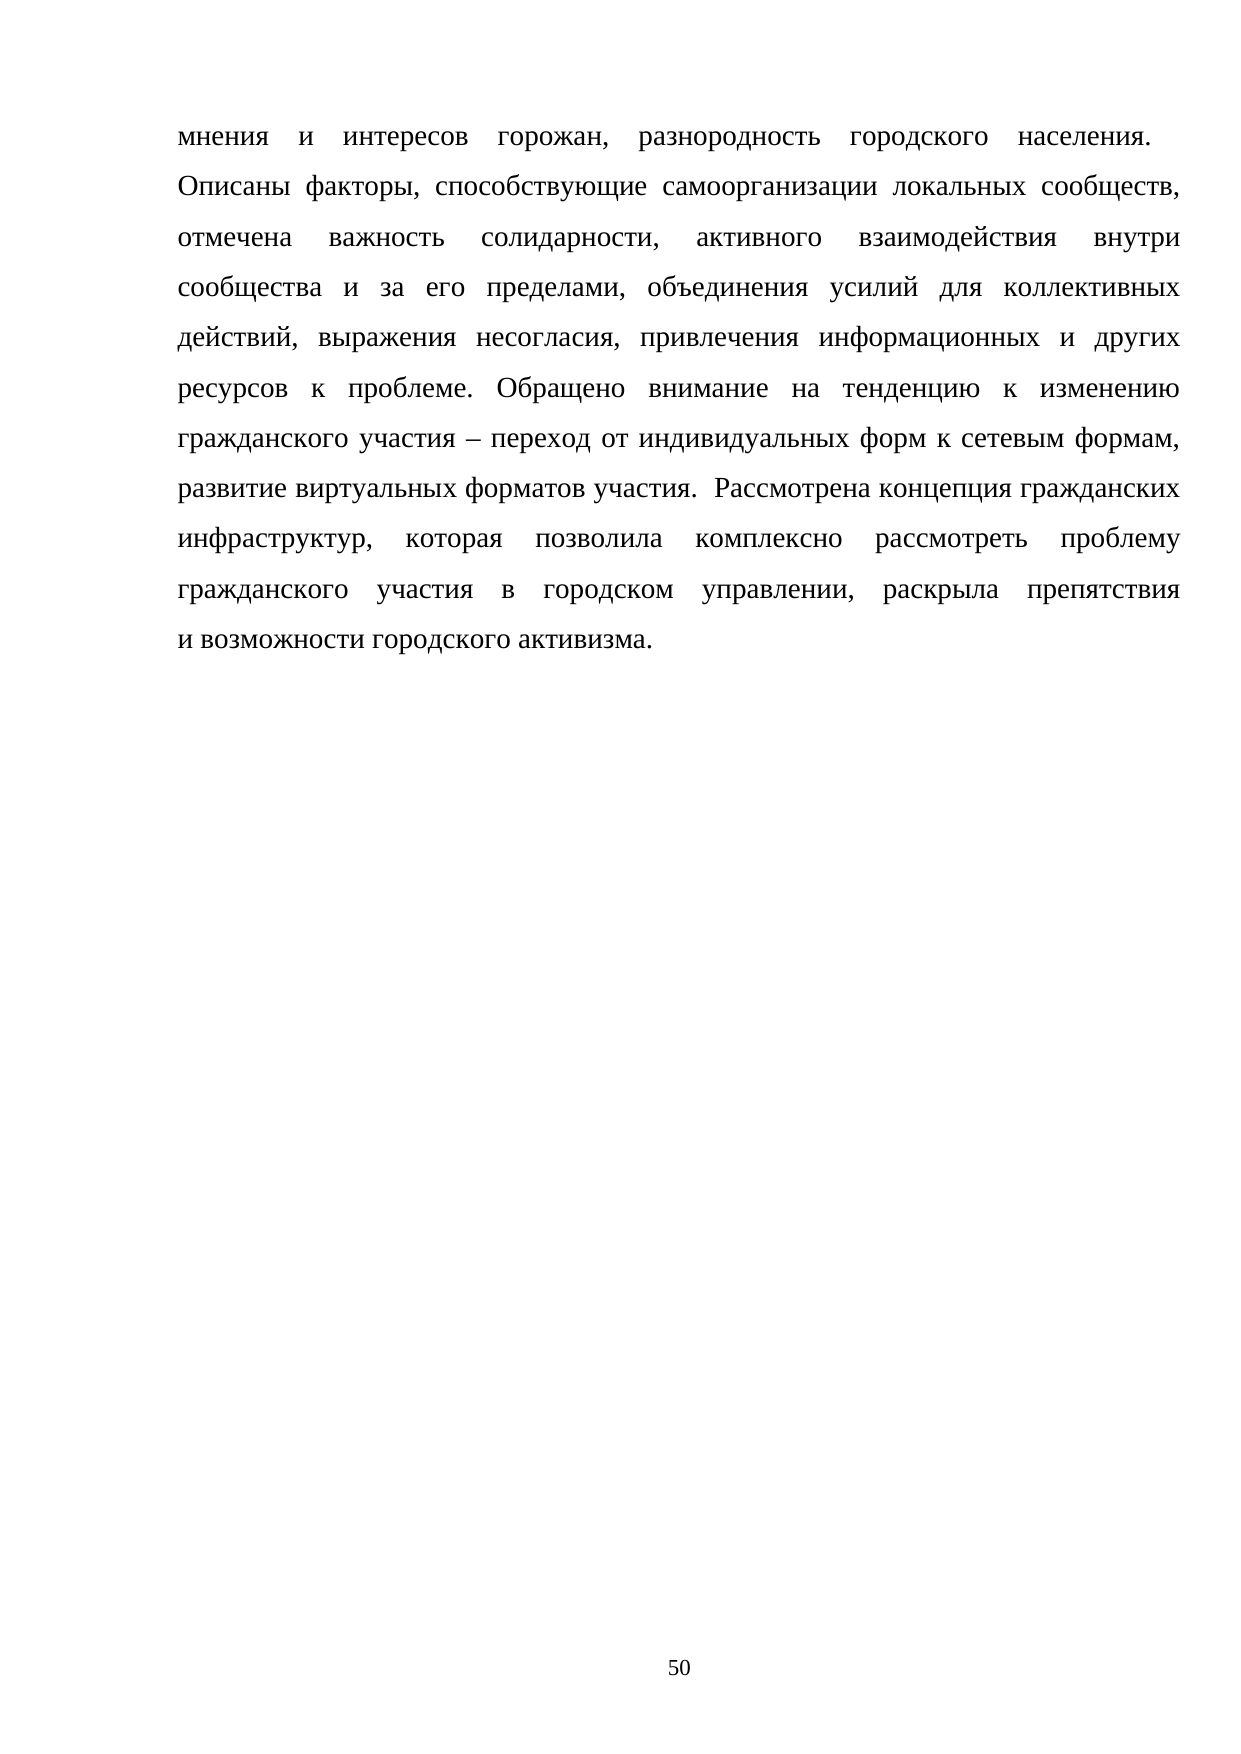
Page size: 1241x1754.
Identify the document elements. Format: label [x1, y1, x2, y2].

text [177, 118, 1181, 655]
